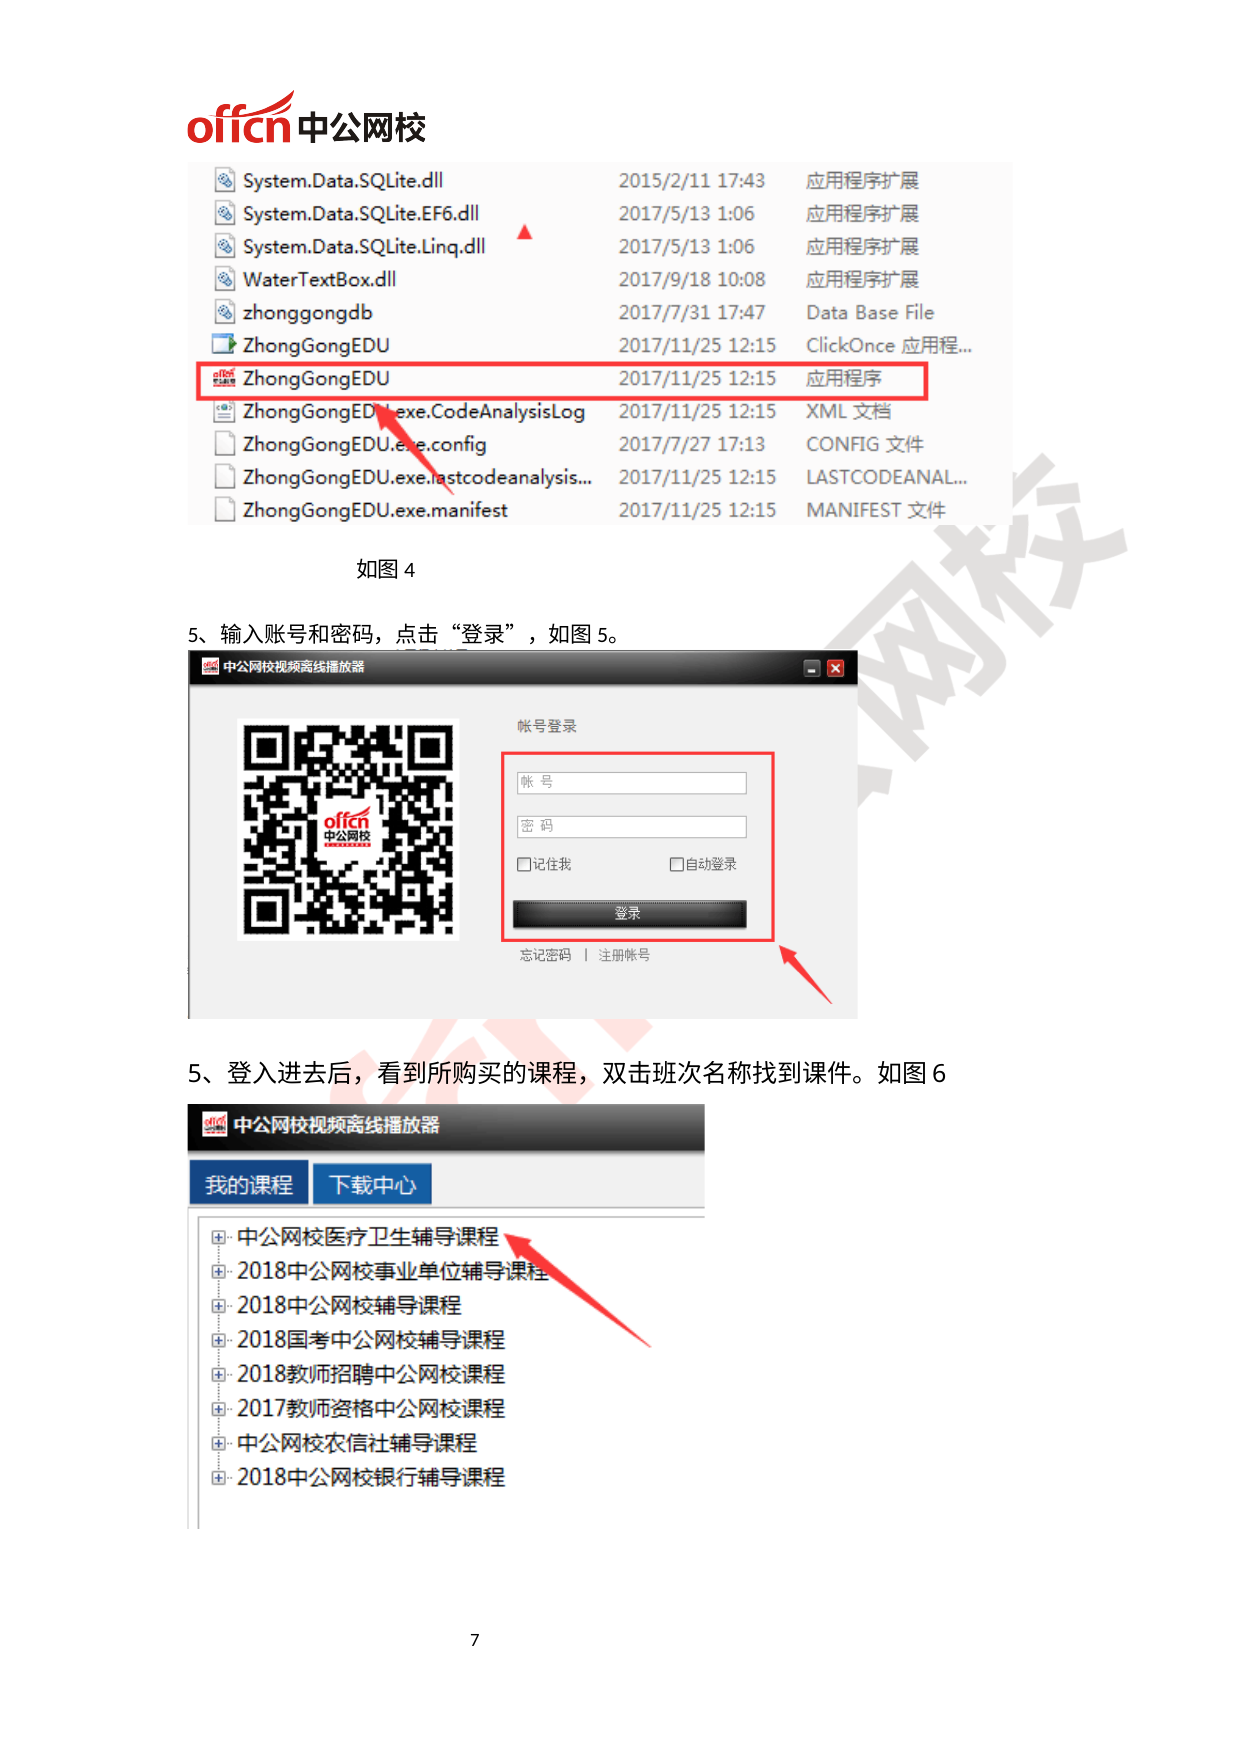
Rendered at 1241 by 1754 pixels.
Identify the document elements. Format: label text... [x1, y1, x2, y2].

picture [187, 90, 426, 143]
list 如图4 [187, 552, 1053, 584]
picture [187, 649, 858, 1019]
list 登入进去后，看到所购买的课程，双击班次名称找到课件。如图6 [187, 1039, 1053, 1104]
picture [187, 1104, 705, 1529]
picture [187, 162, 1013, 525]
list 5、输入账号和密码，点击“登录”，如图5。 [187, 617, 1053, 649]
